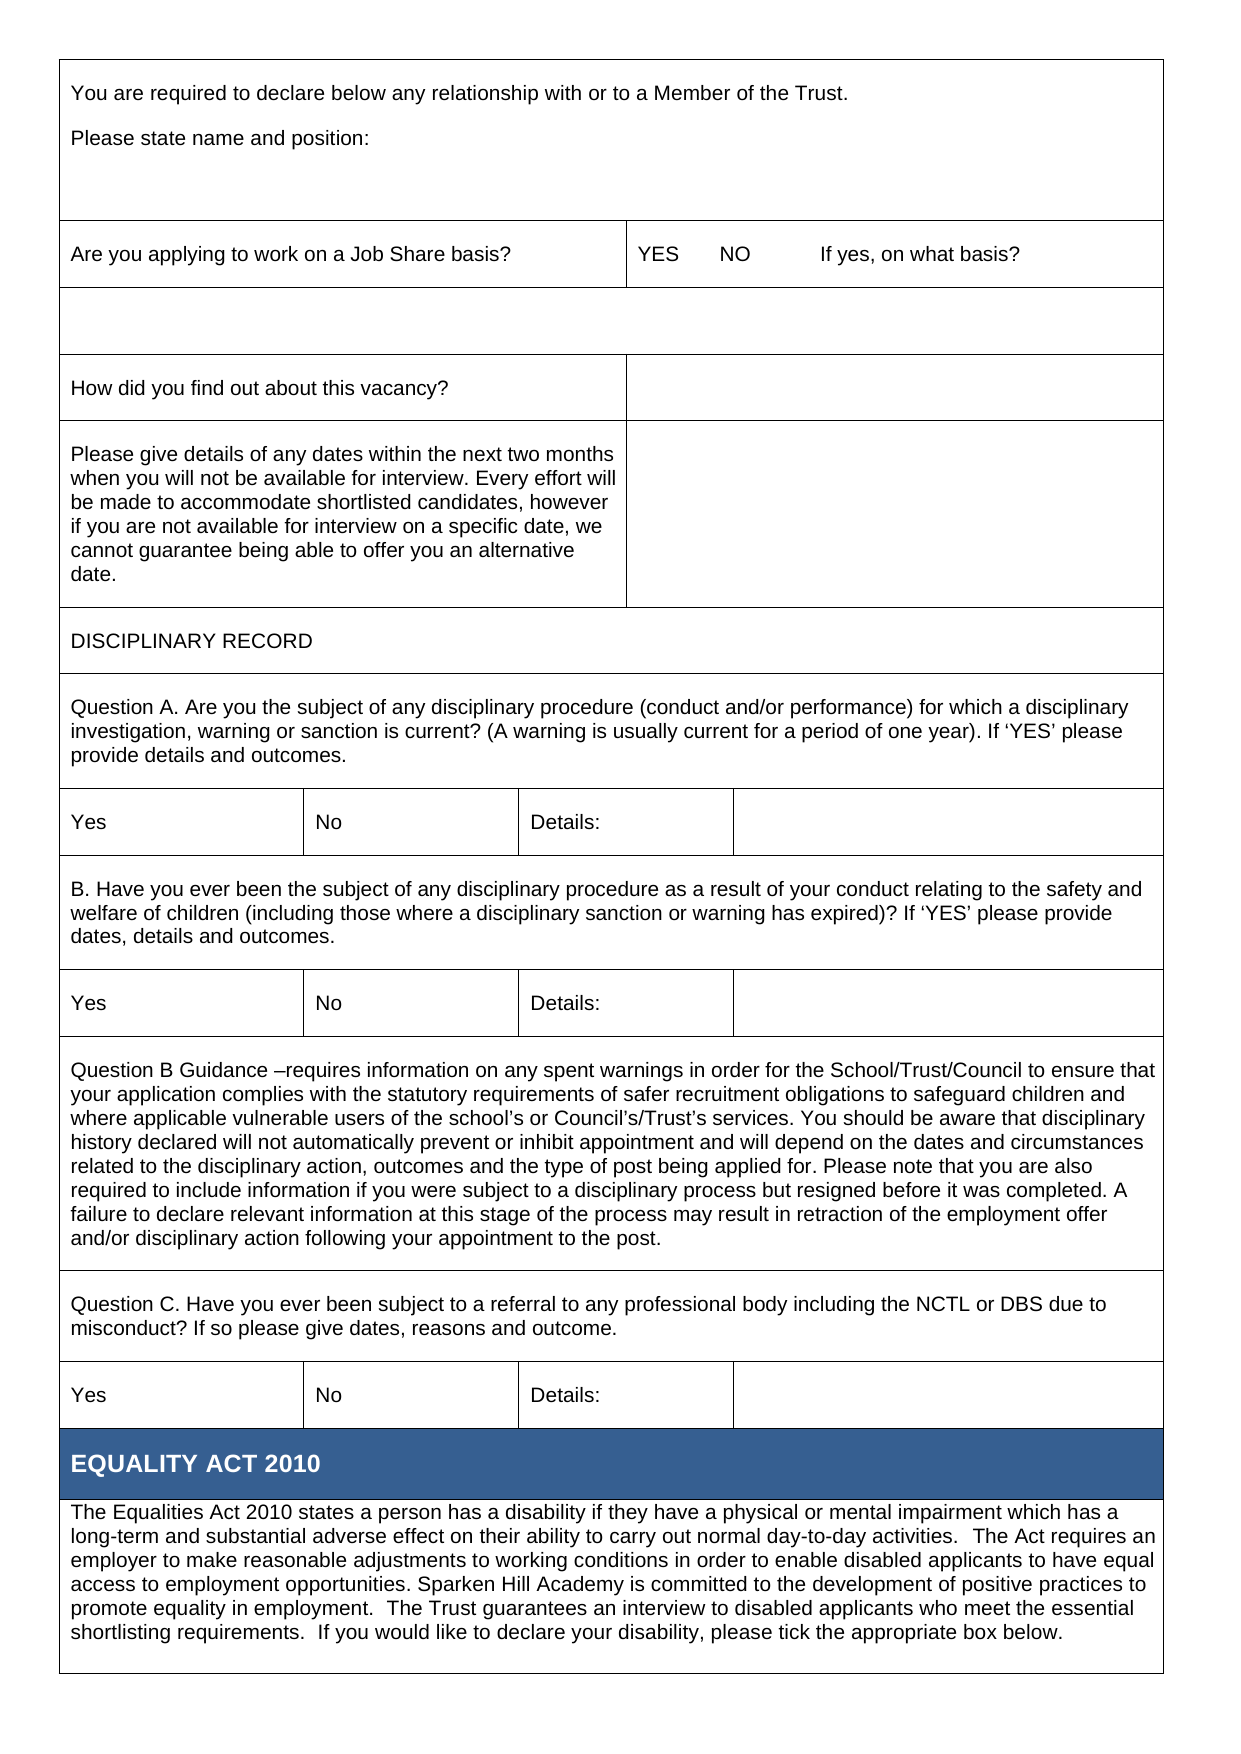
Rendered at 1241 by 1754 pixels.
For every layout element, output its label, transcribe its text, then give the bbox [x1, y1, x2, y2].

table_cell DISCIPLINARY RECORD [60, 608, 1163, 673]
table_cell Yes [60, 970, 303, 1036]
table_cell No [304, 1362, 518, 1427]
table_cell YES NO If yes, on what basis? [627, 221, 1163, 287]
table_cell Details: [519, 970, 733, 1036]
table_cell Details: [519, 789, 733, 854]
table_cell [60, 288, 1163, 353]
table_cell EQUALITY ACT 2010 [60, 1429, 1163, 1499]
table_cell Yes [60, 1362, 303, 1427]
table_cell No [304, 789, 518, 854]
table_cell [734, 970, 1163, 1036]
table_cell Details: [519, 1362, 733, 1427]
table_cell No [304, 970, 518, 1036]
table_cell Please give details of any dates within the next two months when you will not be available for interview. Every effort will be made to accommodate shortlisted candidates, however if you are not available for interview on a specific date, we cannot guarantee being able to offer you an alternative date. [60, 421, 626, 607]
table_cell [627, 421, 1163, 607]
table_cell [734, 1362, 1163, 1427]
table_cell Question B Guidance –requires information on any spent warnings in order for the School/Trust/Council to ensure that your application complies with the statutory requirements of safer recruitment obligations to safeguard children and where applicable vulnerable users of the school’s or Council’s/Trust’s services. You should be aware that disciplinary history declared will not automatically prevent or inhibit appointment and will depend on the dates and circumstances related to the disciplinary action, outcomes and the type of post being applied for. Please note that you are also required to include information if you were subject to a disciplinary process but resigned before it was completed. A failure to declare relevant information at this stage of the process may result in retraction of the employment offer and/or disciplinary action following your appointment to the post. [60, 1037, 1163, 1270]
table_cell Question C. Have you ever been subject to a referral to any professional body including the NCTL or DBS due to misconduct? If so please give dates, reasons and outcome. [60, 1271, 1163, 1361]
table_cell [627, 355, 1163, 420]
table_cell B. Have you ever been the subject of any disciplinary procedure as a result of your conduct relating to the safety and welfare of children (including those where a disciplinary sanction or warning has expired)? If ‘YES’ please provide dates, details and outcomes. [60, 856, 1163, 969]
table_cell Are you applying to work on a Job Share basis? [60, 221, 626, 287]
table_cell How did you find out about this vacancy? [60, 355, 626, 420]
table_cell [60, 1500, 1163, 1673]
table_cell Question A. Are you the subject of any disciplinary procedure (conduct and/or performance) for which a disciplinary investigation, warning or sanction is current? (A warning is usually current for a period of one year). If ‘YES’ please provide details and outcomes. [60, 674, 1163, 788]
table_cell You are required to declare below any relationship with or to a Member of the Trust. Please state name and position: [60, 60, 1163, 220]
table_cell Yes [60, 789, 303, 854]
table_cell [734, 789, 1163, 854]
